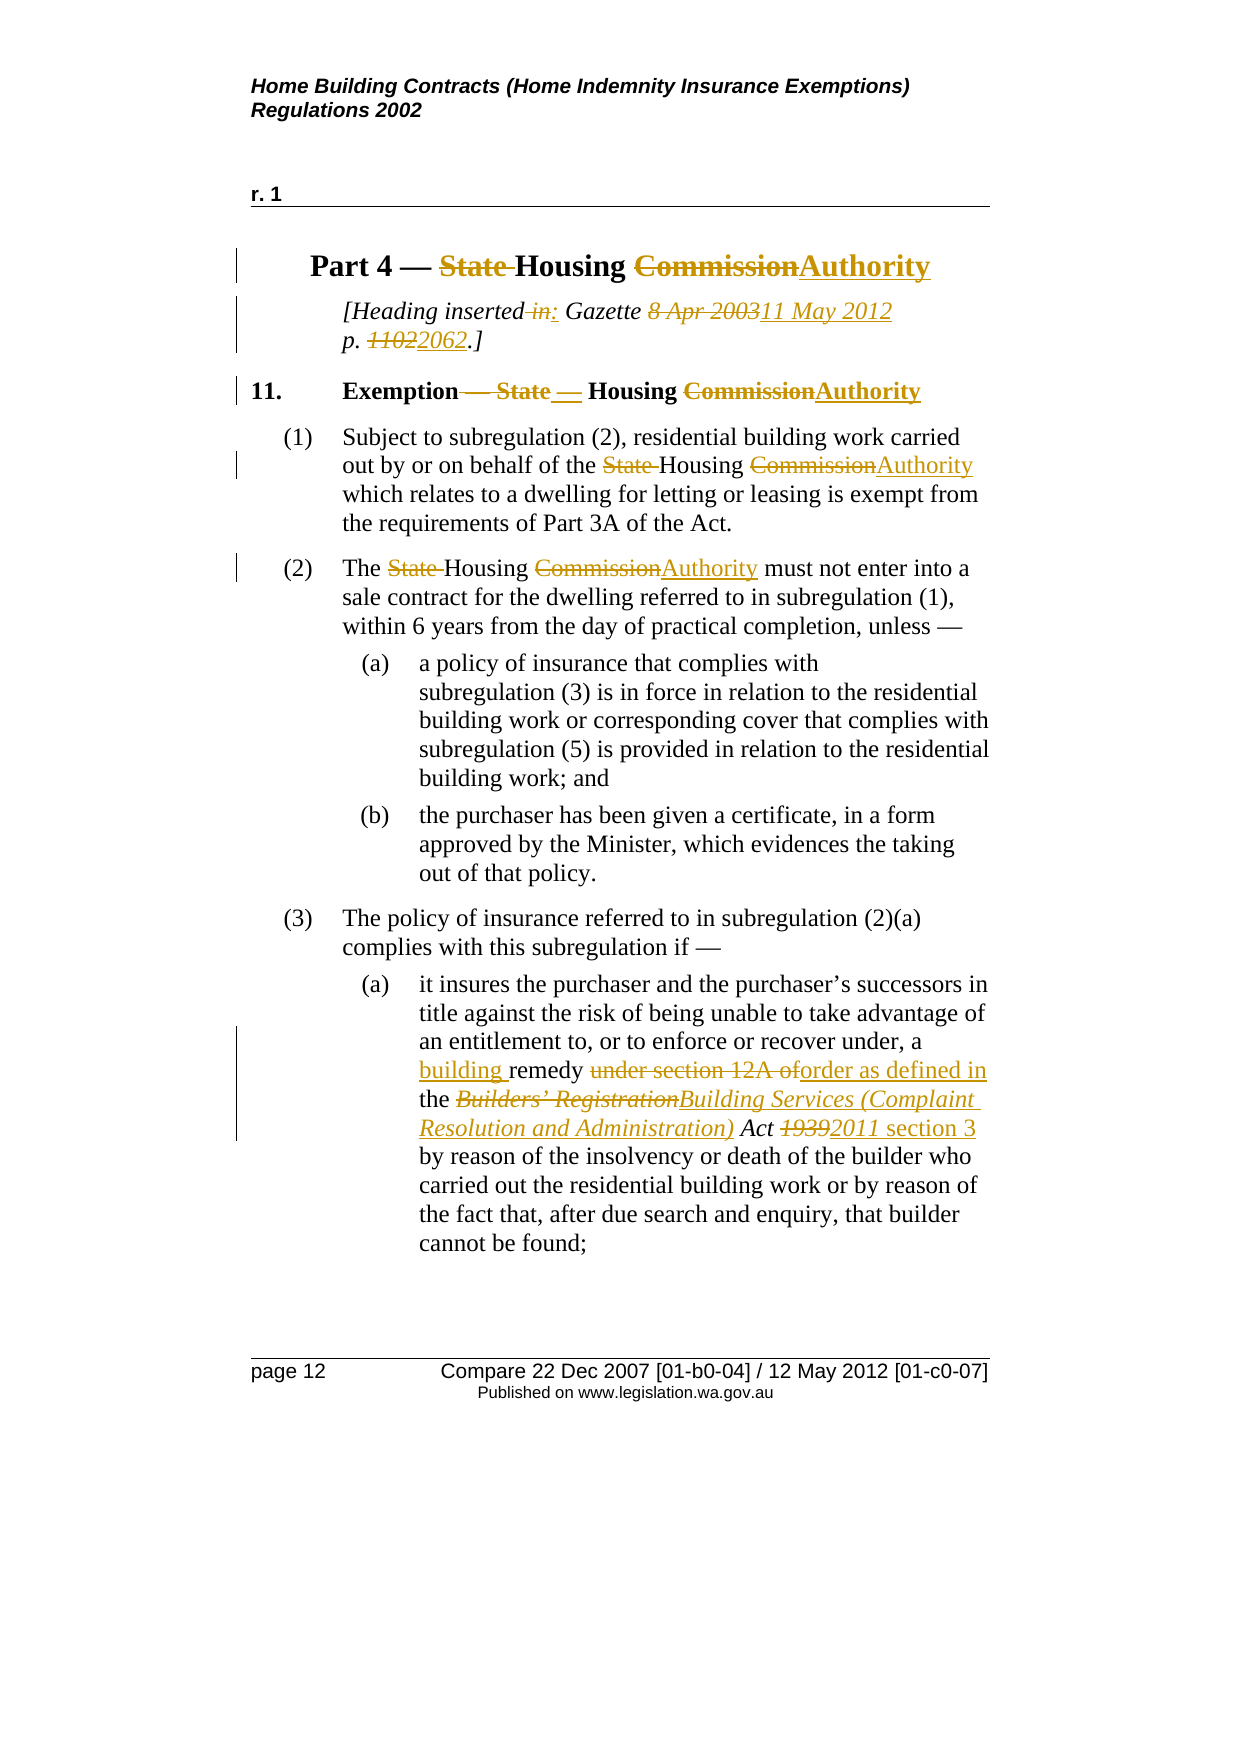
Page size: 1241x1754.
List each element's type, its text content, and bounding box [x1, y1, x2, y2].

text (1) Subject to subregulation (2), residential building work carried out by or on behalf of the Housing which relates to a dwelling for letting or leasing is exempt from the requirements of Part 3A of the Act. [251, 422, 990, 537]
subtitle 11. Exemption Housing [251, 376, 990, 405]
text (a) a policy of insurance that complies with subregulation (3) is in force in relation to the residential building work or corresponding cover that complies with subregulation (5) is provided in relation to the residential building work; and [251, 648, 990, 792]
text (a) it insures the purchaser and the purchaser’s successors in title against the risk of being unable to take advantage of an entitlement to, or to enforce or recover under, a remedy the Act by reason of the insolvency or death of the builder who carried out the residential building work or by reason of the fact that, after due search and enquiry, that builder cannot be found; [251, 969, 990, 1256]
text (b) the purchaser has been given a certificate, in a form approved by the Minister, which evidences the taking out of that policy. [251, 800, 990, 886]
subtitle Part 4 — Housing [251, 247, 990, 283]
text (2) The Housing must not enter into a sale contract for the dwelling referred to in subregulation (1), within 6 years from the day of practical completion, unless — [251, 553, 990, 640]
text (3) The policy of insurance referred to in subregulation (2)(a) complies with this subregulation if — [251, 903, 990, 961]
subtitle [Heading inserted Gazette p. .] [251, 296, 990, 353]
